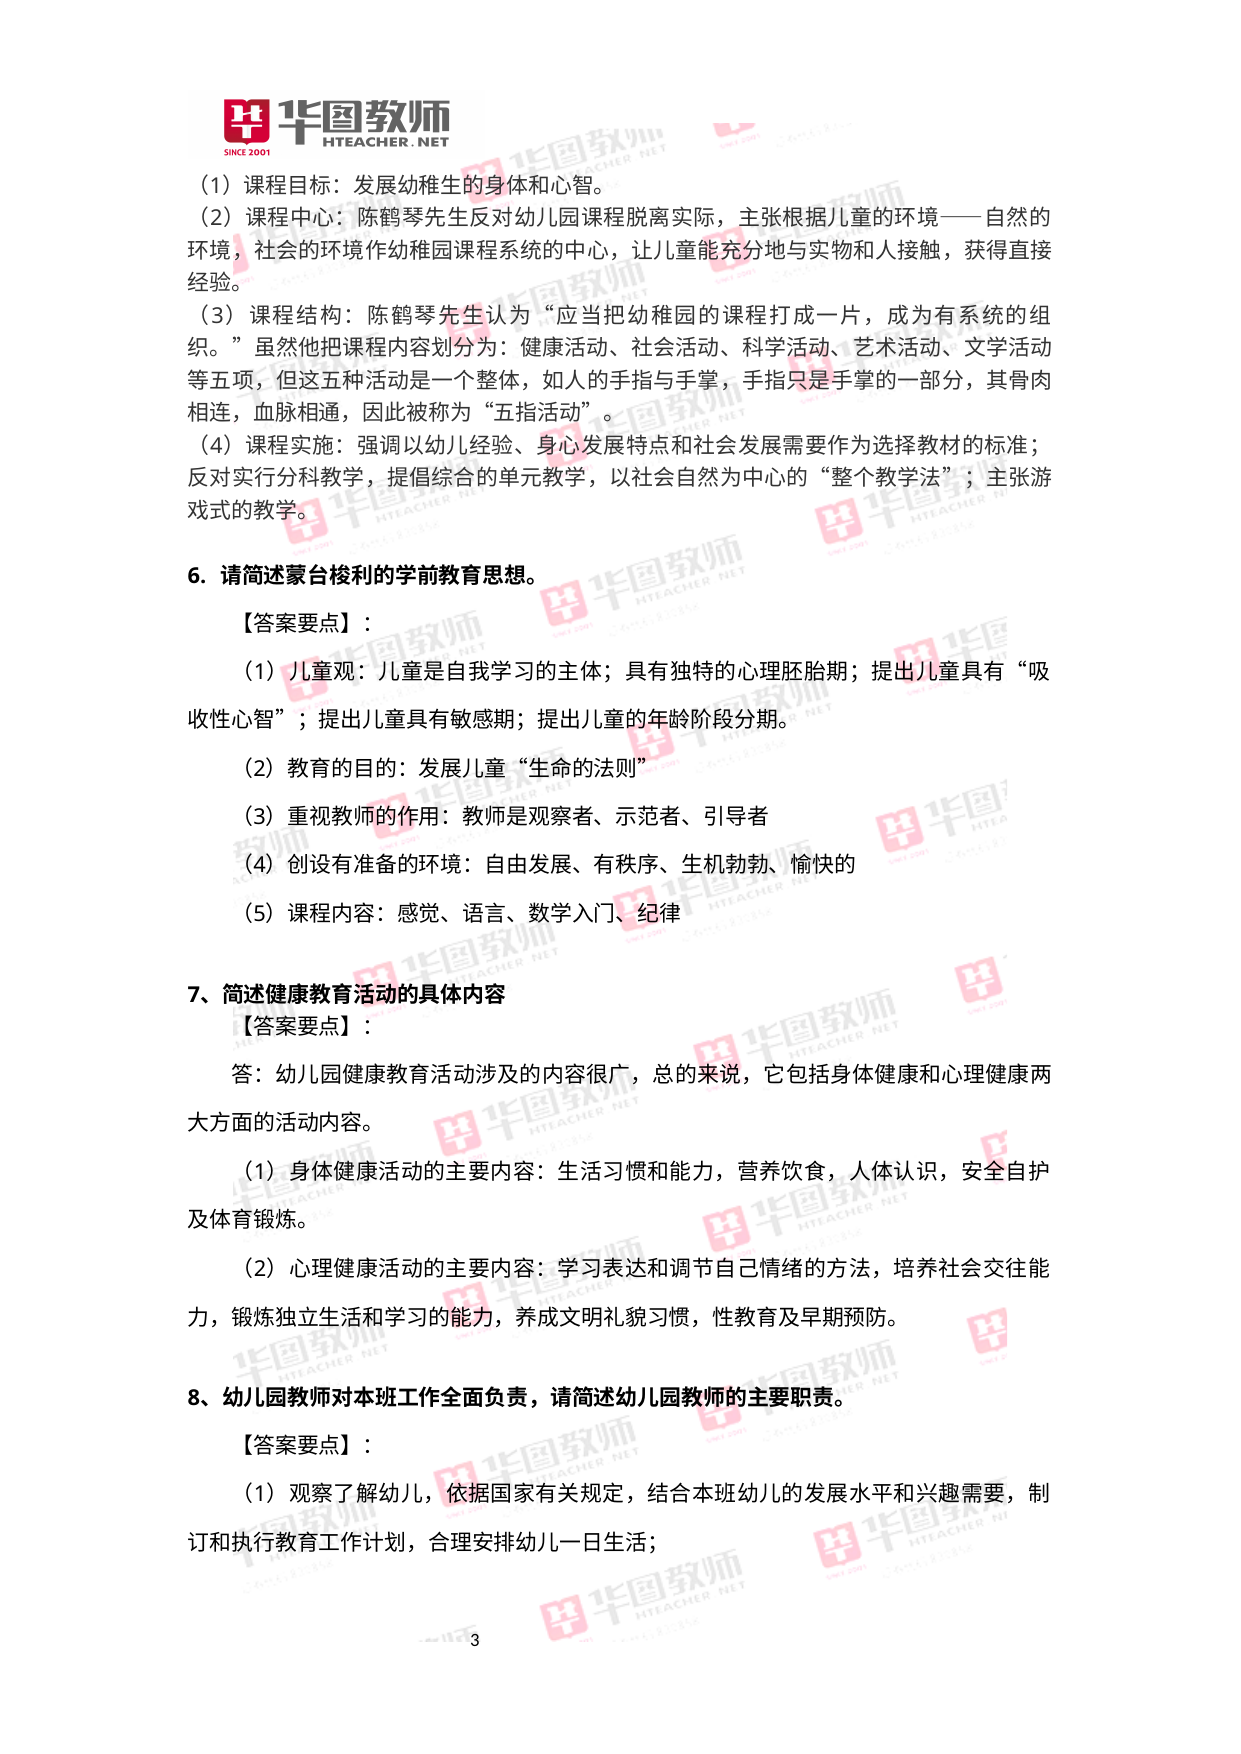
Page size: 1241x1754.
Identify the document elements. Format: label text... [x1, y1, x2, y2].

picture [187, 90, 485, 159]
text （1）儿童观：儿童是自我学习的主体；具有独特的心理胚胎期；提出儿童具有“吸收性心智”；提出儿童具有敏感期；提出儿童的年龄阶段分期。 [187, 653, 1053, 734]
text 【答案要点】： [187, 1009, 1053, 1040]
list 请简述蒙台梭利的学前教育思想。 [187, 557, 1053, 590]
text （3）课程结构：陈鹤琴先生认为“应当把幼稚园的课程打成一片，成为有系统的组织。”虽然他把课程内容划分为：健康活动、社会活动、科学活动、艺术活动、文学活动等五项，但这五种活动是一个整体，如人的手指与手掌，手指只是手掌的一部分，其骨肉相连，血脉相通，因此被称为“五指活动”。 [187, 297, 1053, 427]
text （1）课程目标：发展幼稚生的身体和心智。 [187, 167, 1053, 200]
text （2）教育的目的：发展儿童“生命的法则” [187, 750, 1053, 783]
text 答：幼儿园健康教育活动涉及的内容很广，总的来说，它包括身体健康和心理健康两大方面的活动内容。 [187, 1056, 1053, 1137]
text （4）创设有准备的环境：自由发展、有秩序、生机勃勃、愉快的 [187, 847, 1053, 879]
text （5）课程内容：感觉、语言、数学入门、纪律 [187, 895, 1053, 928]
list （4）课程实施：强调以幼儿经验、身心发展特点和社会发展需要作为选择教材的标准；反对实行分科教学，提倡综合的单元教学，以社会自然为中心的“整个教学法”；主张游戏式的教学。 [187, 427, 1053, 525]
text （2）心理健康活动的主要内容：学习表达和调节自己情绪的方法，培养社会交往能力，锻炼独立生活和学习的能力，养成文明礼貌习惯，性教育及早期预防。 [187, 1250, 1053, 1332]
text （1）身体健康活动的主要内容：生活习惯和能力，营养饮食，人体认识，安全自护及体育锻炼。 [187, 1153, 1053, 1234]
text （3）重视教师的作用：教师是观察者、示范者、引导者 [187, 799, 1053, 831]
list 幼儿园教师对本班工作全面负责，请简述幼儿园教师的主要职责。 [187, 1380, 1053, 1412]
text （2）课程中心：陈鹤琴先生反对幼儿园课程脱离实际，主张根据儿童的环境——自然的环境，社会的环境作幼稚园课程系统的中心，让儿童能充分地与实物和人接触，获得直接经验。 [187, 200, 1053, 297]
text （1）观察了解幼儿，依据国家有关规定，结合本班幼儿的发展水平和兴趣需要，制订和执行教育工作计划，合理安排幼儿一日生活； [187, 1476, 1053, 1557]
text 【答案要点】： [187, 1428, 1053, 1460]
list 简述健康教育活动的具体内容 [187, 976, 1053, 1009]
text 【答案要点】： [187, 606, 1053, 637]
